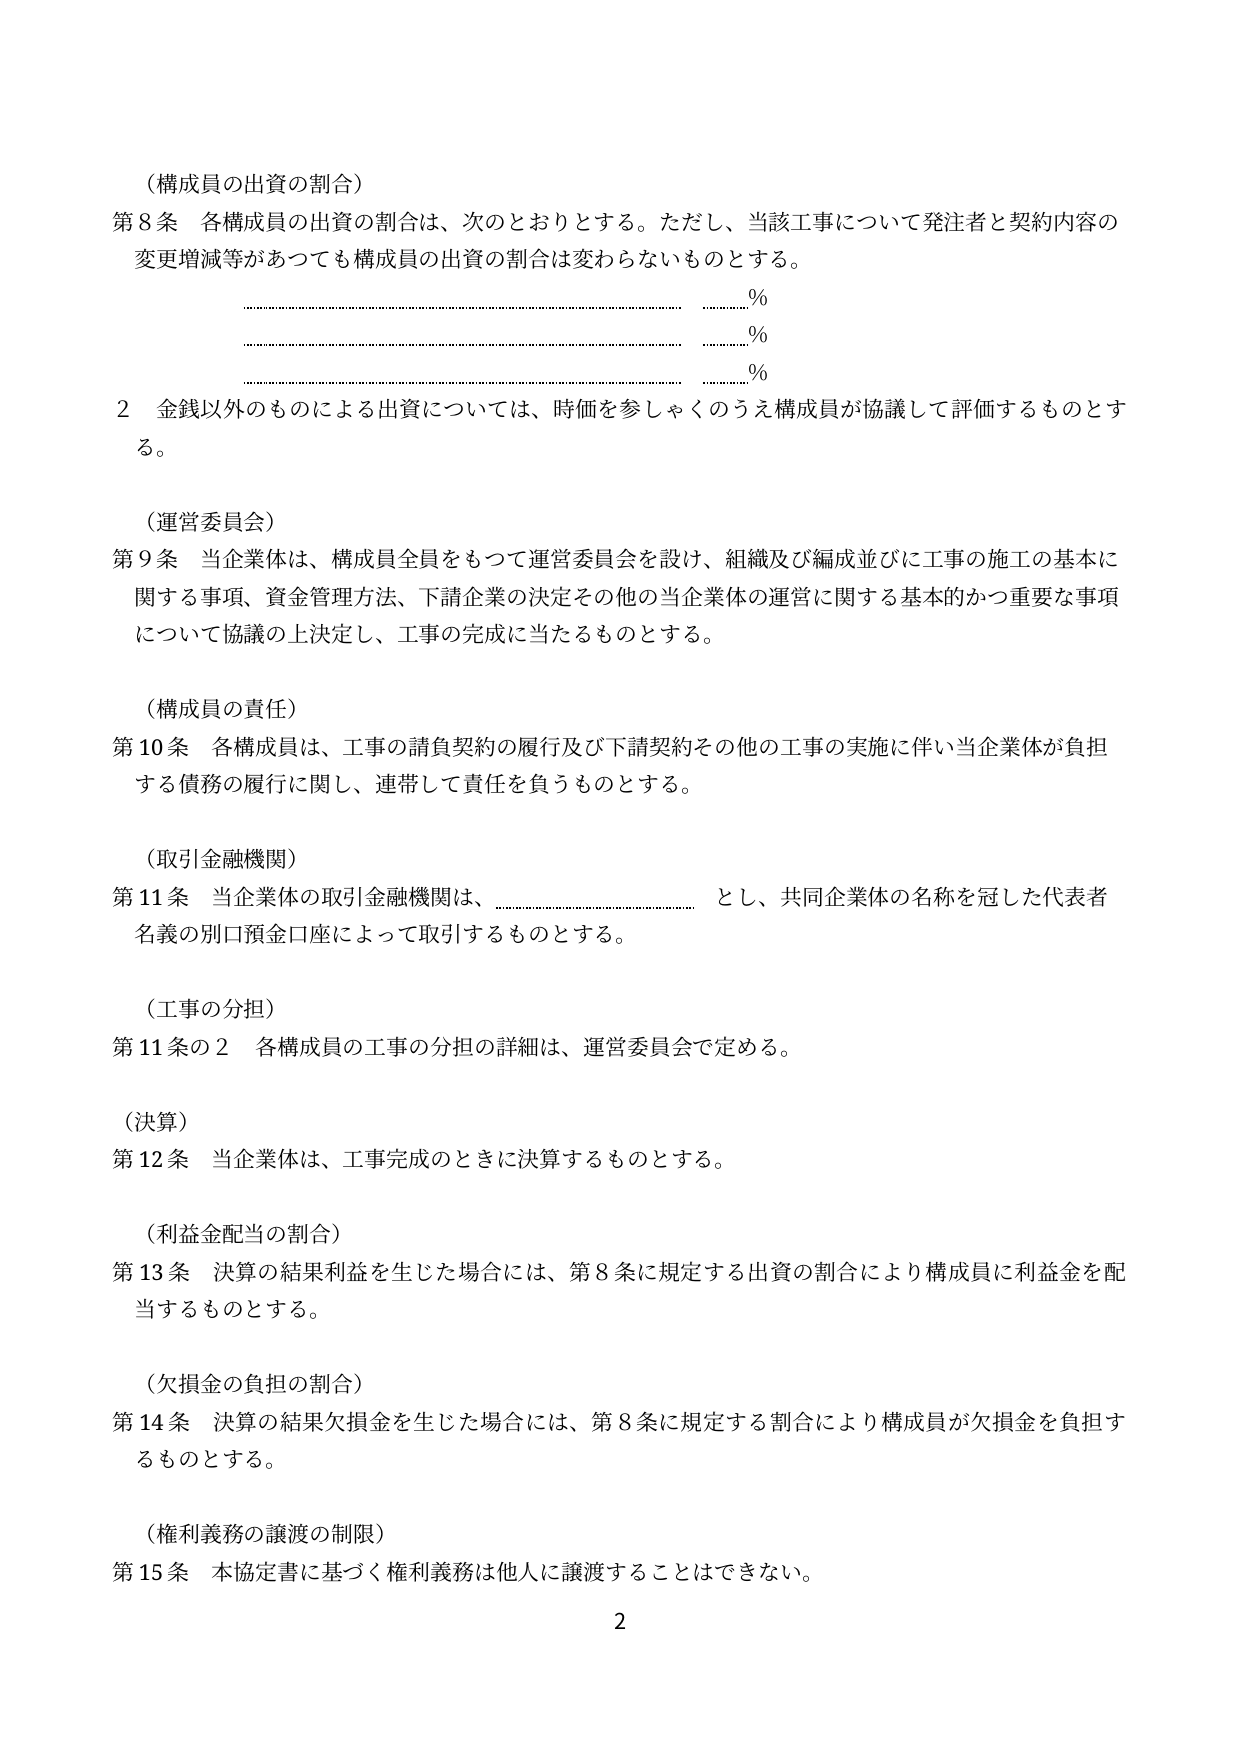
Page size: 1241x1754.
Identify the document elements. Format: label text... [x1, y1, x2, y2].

text （構成員の出資の割合） [112, 164, 1128, 202]
text （利益金配当の割合） [112, 1214, 1128, 1252]
text 第14条 決算の結果欠損金を生じた場合には、第８条に規定する割合により構成員が欠損金を負担するものとする。 [112, 1402, 1128, 1477]
text ％ [112, 314, 1128, 352]
text 第８条 各構成員の出資の割合は、次のとおりとする。ただし、当該工事について発注者と契約内容の変更増減等があつても構成員の出資の割合は変わらないものとする。 [112, 202, 1128, 277]
text ％ [134, 352, 1128, 389]
text （決算） [112, 1102, 1128, 1139]
text ％ [112, 277, 1128, 314]
text （欠損金の負担の割合） [112, 1364, 1128, 1402]
text （権利義務の譲渡の制限） [112, 1514, 1128, 1552]
text 第13条 決算の結果利益を生じた場合には、第８条に規定する出資の割合により構成員に利益金を配当するものとする。 [112, 1252, 1128, 1327]
text 第11条の２ 各構成員の工事の分担の詳細は、運営委員会で定める。 [112, 1027, 1128, 1064]
text 第15条 本協定書に基づく権利義務は他人に譲渡することはできない。 [112, 1552, 1128, 1589]
text （取引金融機関） [112, 839, 1128, 877]
text （工事の分担） [112, 989, 1128, 1027]
text 第９条 当企業体は、構成員全員をもつて運営委員会を設け、組織及び編成並びに工事の施工の基本に関する事項、資金管理方法、下請企業の決定その他の当企業体の運営に関する基本的かつ重要な事項について協議の上決定し、工事の完成に当たるものとする。 [112, 539, 1128, 652]
text 第10条 各構成員は、工事の請負契約の履行及び下請契約その他の工事の実施に伴い当企業体が負担する債務の履行に関し、連帯して責任を負うものとする。 [112, 727, 1128, 802]
text 第12条 当企業体は、工事完成のときに決算するものとする。 [112, 1139, 1128, 1177]
text 第11条 当企業体の取引金融機関は、 とし、共同企業体の名称を冠した代表者名義の別口預金口座によって取引するものとする。 [112, 877, 1128, 952]
text （構成員の責任） [112, 689, 1128, 727]
text （運営委員会） [112, 502, 1128, 539]
text ２ 金銭以外のものによる出資については、時価を参しゃくのうえ構成員が協議して評価するものとする。 [112, 389, 1128, 464]
